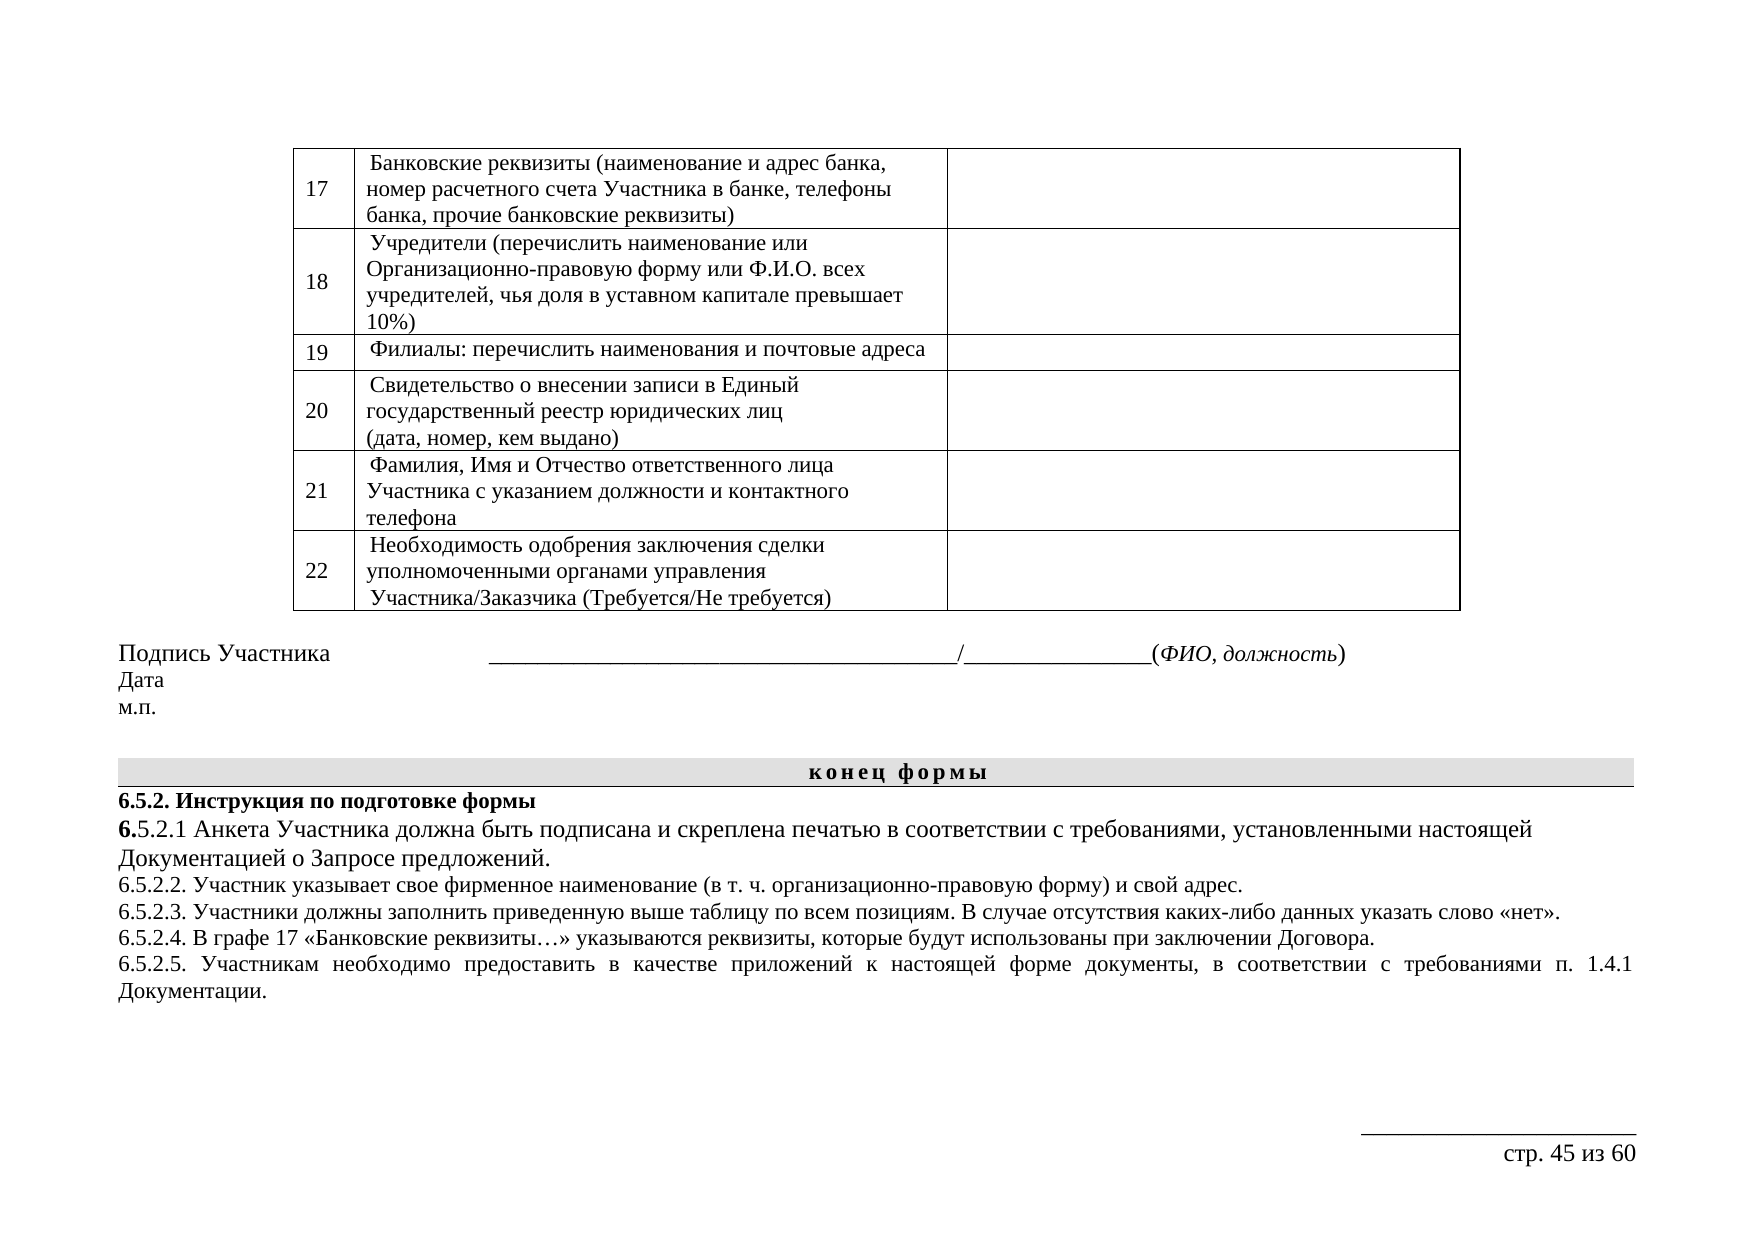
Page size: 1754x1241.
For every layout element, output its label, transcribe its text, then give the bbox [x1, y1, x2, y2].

table_cell Необходимость одобрения заключения сделки уполномоченными органами управления Участника/Заказчика (Требуется/Не требуется) [355, 531, 947, 610]
table_cell Фамилия, Имя и Отчество ответственного лица Участника с указанием должности и контактного телефона [355, 451, 947, 530]
table_cell [948, 451, 1459, 530]
table_cell [948, 335, 1459, 370]
text конец формы [118, 758, 1634, 786]
table_cell 22 [294, 531, 354, 610]
text 6.5.2.5. Участникам необходимо предоставить в качестве приложений к настоящей форме документы, в соответствии с требованиями п. 1.4.1 Документации. [118, 950, 1636, 1003]
table_cell [948, 149, 1459, 228]
text 6.5.2.2. Участник указывает свое фирменное наименование (в т. ч. организационно-правовую форму) и свой адрес. [118, 871, 1636, 898]
table_cell 21 [294, 451, 354, 530]
table_cell [948, 531, 1459, 610]
text 6.5.2.3. Участники должны заполнить приведенную выше таблицу по всем позициям. В случае отсутствия каких-либо данных указать слово «нет». [118, 898, 1636, 924]
text 6.5.2.1 Анкета Участника должна быть подписана и скреплена печатью в соответствии с требованиями, установленными настоящей Документацией о Запросе предложений. [118, 814, 1636, 871]
table_cell 19 [294, 335, 354, 370]
text 6.5.2.4. В графе 17 «Банковские реквизиты…» указываются реквизиты, которые будут использованы при заключении Договора. [118, 924, 1636, 950]
table_cell Свидетельство о внесении записи в Единый государственный реестр юридических лиц (дата, номер, кем выдано) [355, 371, 947, 450]
table_cell [948, 229, 1459, 334]
table_cell Банковские реквизиты (наименование и адрес банка, номер расчетного счета Участника в банке, телефоны банка, прочие банковские реквизиты) [355, 149, 947, 228]
text Подпись Участника ___________________/_______________(ФИО, должность) [118, 638, 1636, 666]
table_cell [948, 371, 1459, 450]
table_cell 18 [294, 229, 354, 334]
table_cell Учредители (перечислить наименование или Организационно-правовую форму или Ф.И.О. всех учредителей, чья доля в уставном капитале превышает 10%) [355, 229, 947, 334]
table_cell 17 [294, 149, 354, 228]
subtitle 6.5.2. Инструкция по подготовке формы [118, 787, 1636, 814]
text Дата [118, 666, 1636, 693]
table_cell 20 [294, 371, 354, 450]
text м.п. [118, 693, 1636, 719]
table_cell Филиалы: перечислить наименования и почтовые адреса [355, 335, 947, 370]
